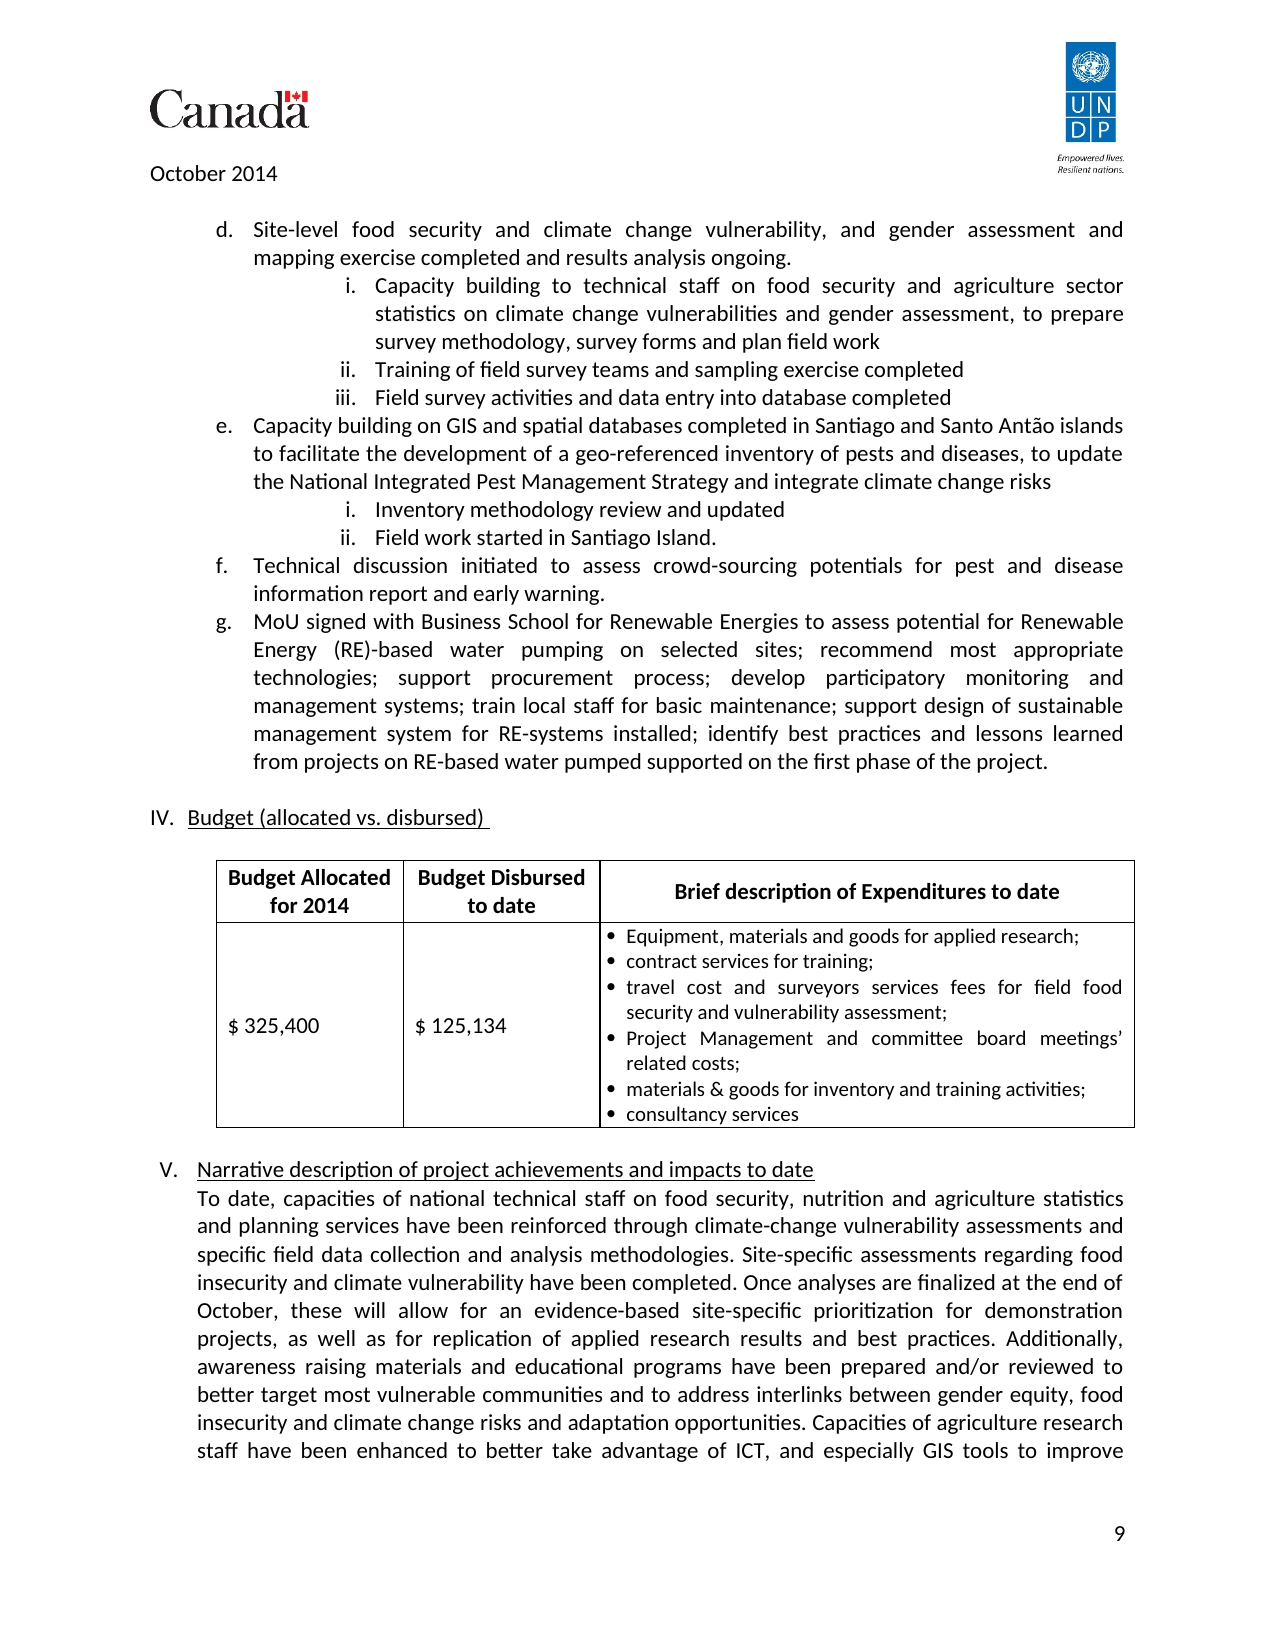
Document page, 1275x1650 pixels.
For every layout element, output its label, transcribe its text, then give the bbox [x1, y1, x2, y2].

list Budget (allocated vs. disbursed) [150, 803, 1125, 832]
picture [150, 87, 310, 130]
list Field survey activities and data entry into database completed [356, 383, 1125, 411]
list Site-level food security and climate change vulnerability, and gender assessment and mapping exercise completed and results analysis ongoing. [216, 215, 1125, 271]
list Narrative description of project achievements and impacts to date [159, 1156, 1125, 1184]
list Inventory methodology review and updated [356, 495, 1125, 523]
table_header Budget Allocated for 2014 [217, 861, 403, 922]
picture [1053, 39, 1125, 175]
list Technical discussion initiated to assess crowd-sourcing potentials for pest and disease information report and early warning. [216, 551, 1125, 607]
list MoU signed with Business School for Renewable Energies to assess potential for Renewable Energy (RE)-based water pumping on selected sites; recommend most appropriate technologies; support procurement process; develop participatory monitoring and management systems; train local staff for basic maintenance; support design of sustainable management system for RE-systems installed; identify best practices and lessons learned from projects on RE-based water pumped supported on the first phase of the project. [216, 607, 1125, 776]
table_header Budget Disbursed to date [404, 861, 599, 922]
list Capacity building to technical staff on food security and agriculture sector statistics on climate change vulnerabilities and gender assessment, to prepare survey methodology, survey forms and plan field work [356, 271, 1125, 355]
list Training of field survey teams and sampling exercise completed [356, 355, 1125, 383]
list Capacity building on GIS and spatial databases completed in Santiago and Santo Antão islands to facilitate the development of a geo-referenced inventory of pests and diseases, to update the National Integrated Pest Management Strategy and integrate climate change risks [216, 411, 1125, 495]
table_cell Equipment, materials and goods for applied research; contract services for training; travel cost and surveyors services fees for field food security and vulnerability assessment; Project Management and committee board meetings’ related costs; materials & goods for inventory and training activities; consultancy services [601, 923, 1134, 1127]
table_header Brief description of Expenditures to date [601, 861, 1134, 922]
table_cell $ 325,400 [217, 923, 403, 1127]
list Field work started in Santiago Island. [356, 523, 1125, 551]
table_cell $ 125,134 [404, 923, 599, 1127]
